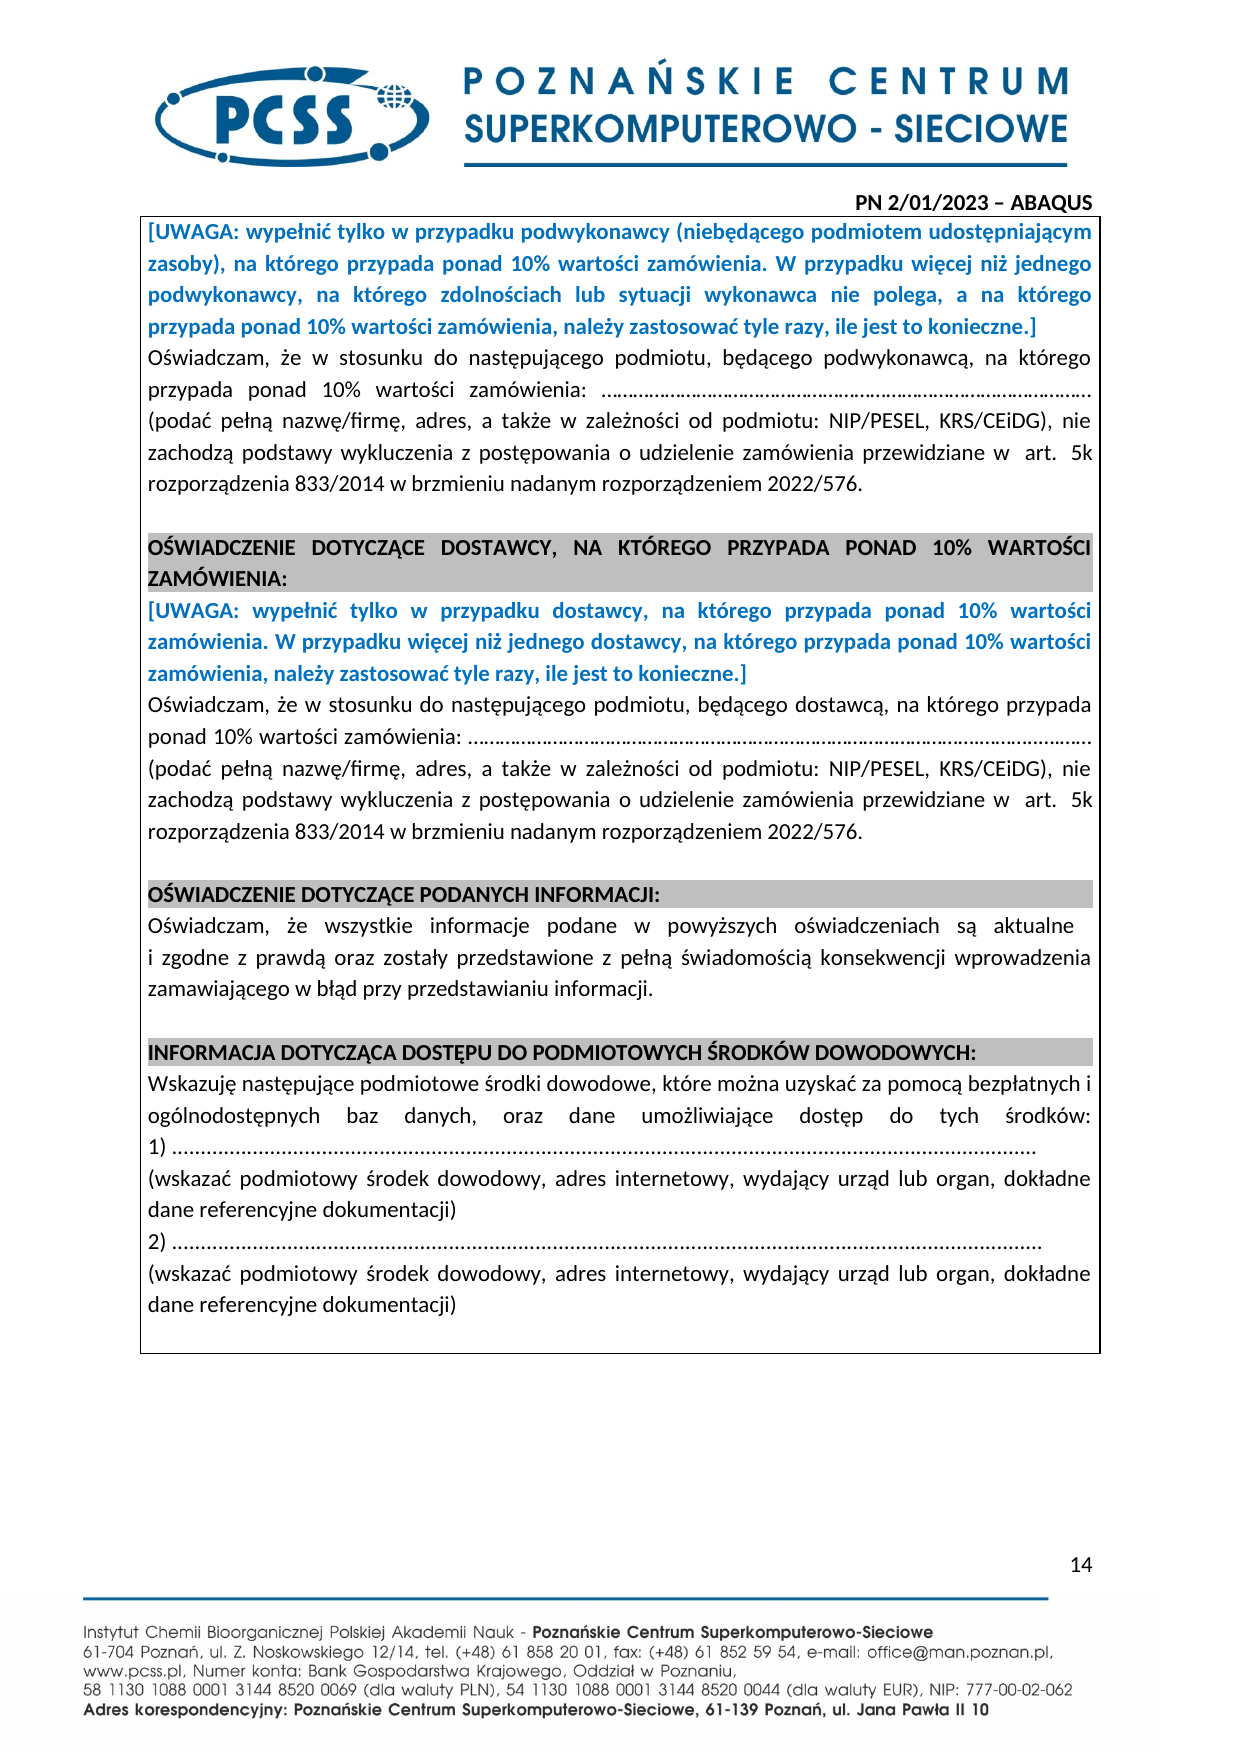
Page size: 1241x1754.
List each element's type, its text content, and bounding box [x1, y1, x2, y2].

picture [0, 1596, 1162, 1754]
picture [47, 0, 1174, 167]
table_cell Na potrzeby postępowania o udzielenie zamówienia publicznego prowadzonego w trybie przetargu nieograniczonego na dostawę licencji krajowej oprogramowania ABAQUS, numer postępowania PN 2/01/2023 – ABAQUS, oświadczam, co następuje: OŚWIADCZENIA DOTYCZĄCE WYKONAWCY: Oświadczam, że nie podlegam wykluczeniu z postępowania na podstawie art. 5k rozporządzenia Rady (UE) nr 833/2014 z dnia 31 lipca 2014 r. dotyczącego środków ograniczających w związku z działaniami Rosji destabilizującymi sytuację na Ukrainie (Dz. Urz. UE nr L 229 z 31.7.2014, str. 1), dalej: rozporządzenie 833/2014, w brzmieniu nadanym rozporządzeniem Rady (UE) 2022/576 w sprawie zmiany rozporządzenia (UE) nr 833/2014 dotyczącego środków ograniczających w związku z działaniami Rosji destabilizującymi sytuację na Ukrainie (Dz. Urz. UE nr L 111 z 8.4.2022, str. 1), dalej: rozporządzenie 2022/576. Oświadczam, że nie zachodzą w stosunku do mnie przesłanki wykluczenia z postępowania na podstawie art. 7 ust. 1 ustawy z dnia 13 kwietnia 2022 r. o szczególnych rozwiązaniach w zakresie przeciwdziałania wspieraniu agresji na Ukrainę oraz służących ochronie bezpieczeństwa narodowego (Dz. U. 2023 poz. 1497 z późn. zm.). INFORMACJA DOTYCZĄCA POLEGANIA NA ZDOLNOŚCIACH LUB SYTUACJI PODMIOTU UDOSTĘPNIAJĄCEGO ZASOBY W ZAKRESIE ODPOWIADAJĄCYM PONAD 10% WARTOŚCI ZAMÓWIENIA: [UWAGA: wypełnić tylko w przypadku podmiotu udostępniającego zasoby, na którego zdolnościach lub sytuacji wykonawca polega w zakresie odpowiadającym ponad 10% wartości zamówienia. W przypadku więcej niż jednego podmiotu udostępniającego zasoby, na którego zdolnościach lub sytuacji wykonawca polega w zakresie odpowiadającym ponad 10% wartości zamówienia, należy zastosować tyle razy, ile jest to konieczne.] Oświadczam, że w celu wykazania spełniania warunków udziału w postępowaniu, określonych przez zamawiającego w pkt I.5. SWZ, polegam na zdolnościach lub sytuacji następującego podmiotu udostępniającego zasoby: ………………………………………………………………………...…………………………………….… (podać pełną nazwę/firmę, adres, a także w zależności od podmiotu: NIP/PESEL, KRS/CEiDG), w następującym zakresie: …………………………………………………………………………… (określić odpowiedni zakres udostępnianych zasobów dla wskazanego podmiotu), co odpowiada ponad 10% wartości przedmiotowego zamówienia. OŚWIADCZENIE DOTYCZĄCE PODWYKONAWCY, NA KTÓREGO PRZYPADA PONAD 10% WARTOŚCI ZAMÓWIENIA: [UWAGA: wypełnić tylko w przypadku podwykonawcy (niebędącego podmiotem udostępniającym zasoby), na którego przypada ponad 10% wartości zamówienia. W przypadku więcej niż jednego podwykonawcy, na którego zdolnościach lub sytuacji wykonawca nie polega, a na którego przypada ponad 10% wartości zamówienia, należy zastosować tyle razy, ile jest to konieczne.] Oświadczam, że w stosunku do następującego podmiotu, będącego podwykonawcą, na którego przypada ponad 10% wartości zamówienia: ………………………………………………………………………………… (podać pełną nazwę/firmę, adres, a także w zależności od podmiotu: NIP/PESEL, KRS/CEiDG), nie zachodzą podstawy wykluczenia z postępowania o udzielenie zamówienia przewidziane w art. 5k rozporządzenia 833/2014 w brzmieniu nadanym rozporządzeniem 2022/576. OŚWIADCZENIE DOTYCZĄCE DOSTAWCY, NA KTÓREGO PRZYPADA PONAD 10% WARTOŚCI ZAMÓWIENIA: [UWAGA: wypełnić tylko w przypadku dostawcy, na którego przypada ponad 10% wartości zamówienia. W przypadku więcej niż jednego dostawcy, na którego przypada ponad 10% wartości zamówienia, należy zastosować tyle razy, ile jest to konieczne.] Oświadczam, że w stosunku do następującego podmiotu, będącego dostawcą, na którego przypada ponad 10% wartości zamówienia: …………………………………………………………………………………….………..….…… (podać pełną nazwę/firmę, adres, a także w zależności od podmiotu: NIP/PESEL, KRS/CEiDG), nie zachodzą podstawy wykluczenia z postępowania o udzielenie zamówienia przewidziane w art. 5k rozporządzenia 833/2014 w brzmieniu nadanym rozporządzeniem 2022/576. OŚWIADCZENIE DOTYCZĄCE PODANYCH INFORMACJI: Oświadczam, że wszystkie informacje podane w powyższych oświadczeniach są aktualne i zgodne z prawdą oraz zostały przedstawione z pełną świadomością konsekwencji wprowadzenia zamawiającego w błąd przy przedstawianiu informacji. INFORMACJA DOTYCZĄCA DOSTĘPU DO PODMIOTOWYCH ŚRODKÓW DOWODOWYCH: Wskazuję następujące podmiotowe środki dowodowe, które można uzyskać za pomocą bezpłatnych i ogólnodostępnych baz danych, oraz dane umożliwiające dostęp do tych środków: 1) ...................................................................................................................................................... (wskazać podmiotowy środek dowodowy, adres internetowy, wydający urząd lub organ, dokładne dane referencyjne dokumentacji) 2) ....................................................................................................................................................... (wskazać podmiotowy środek dowodowy, adres internetowy, wydający urząd lub organ, dokładne dane referencyjne dokumentacji) [141, 217, 1099, 1353]
